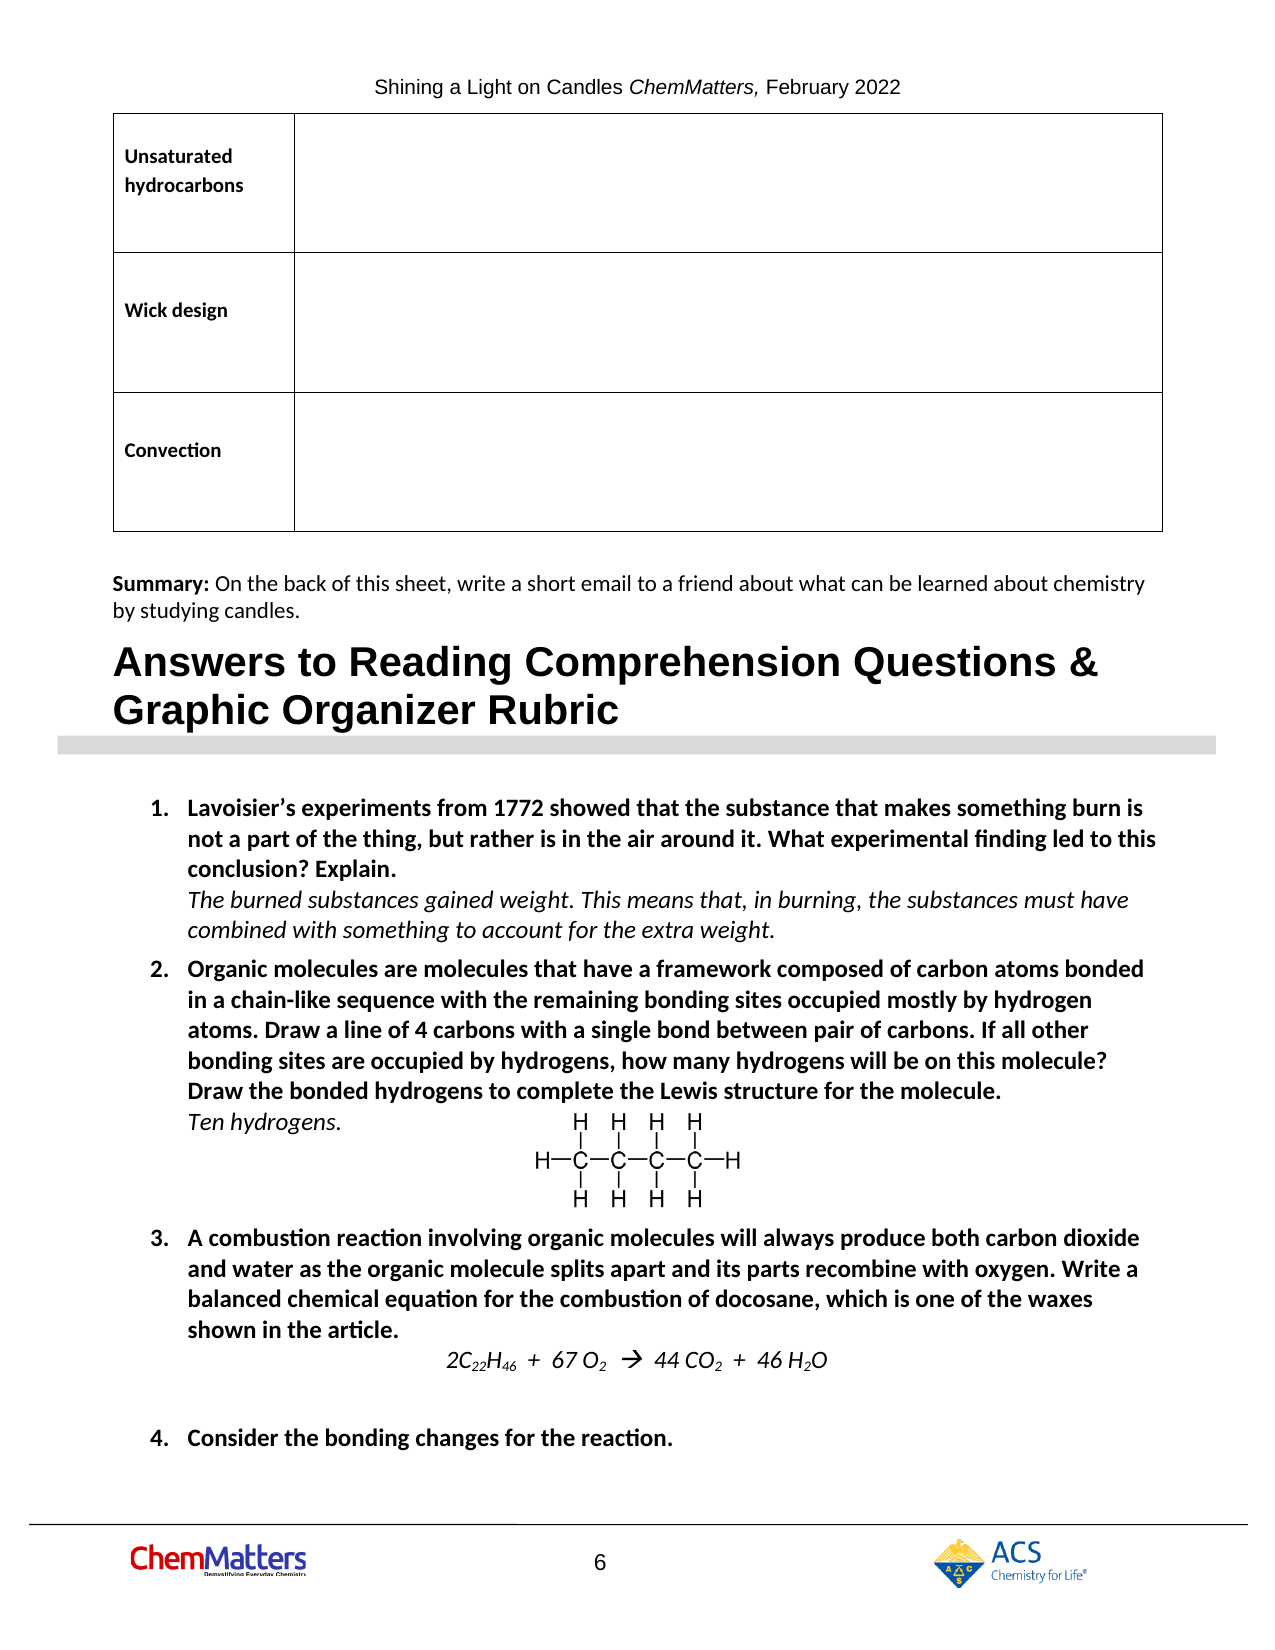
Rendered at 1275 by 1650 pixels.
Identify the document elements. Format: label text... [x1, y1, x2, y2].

text Ten hydrogens. [187, 1106, 1162, 1136]
table_cell [295, 114, 1162, 252]
table_cell Unsaturated hydrocarbons [114, 114, 294, 252]
subtitle Answers to Reading Comprehension Questions & Graphic Organizer Rubric [112, 637, 1162, 733]
picture [130, 1544, 306, 1576]
picture [531, 1108, 741, 1209]
text 2C22H46 + 67 O2 44 CO2 + 46 H2O [112, 1344, 1162, 1375]
text Summary: On the back of this sheet, write a short email to a friend about what can be learned about chemistry by studying candles. [112, 569, 1162, 625]
list A combustion reaction involving organic molecules will always produce both carbon dioxide and water as the organic molecule splits apart and its parts recombine with oxygen. Write a balanced chemical equation for the combustion of docosane, which is one of the waxes shown in the article. [150, 1222, 1162, 1344]
list Organic molecules are molecules that have a framework composed of carbon atoms bonded in a chain-like sequence with the remaining bonding sites occupied mostly by hydrogen atoms. Draw a line of 4 carbons with a single bond between pair of carbons. If all other bonding sites are occupied by hydrogens, how many hydrogens will be on this molecule? Draw the bonded hydrogens to complete the Lewis structure for the molecule. [150, 953, 1162, 1106]
table_cell Convection [114, 393, 294, 531]
table_cell [295, 253, 1162, 392]
table_cell [295, 393, 1162, 531]
table_cell Wick design [114, 253, 294, 392]
list Consider the bonding changes for the reaction. [150, 1422, 1162, 1453]
text The burned substances gained weight. This means that, in burning, the substances must have combined with something to account for the extra weight. [187, 884, 1162, 945]
list Lavoisier’s experiments from 1772 showed that the substance that makes something burn is not a part of the thing, but rather is in the air around it. What experimental finding led to this conclusion? Explain. [150, 792, 1162, 884]
